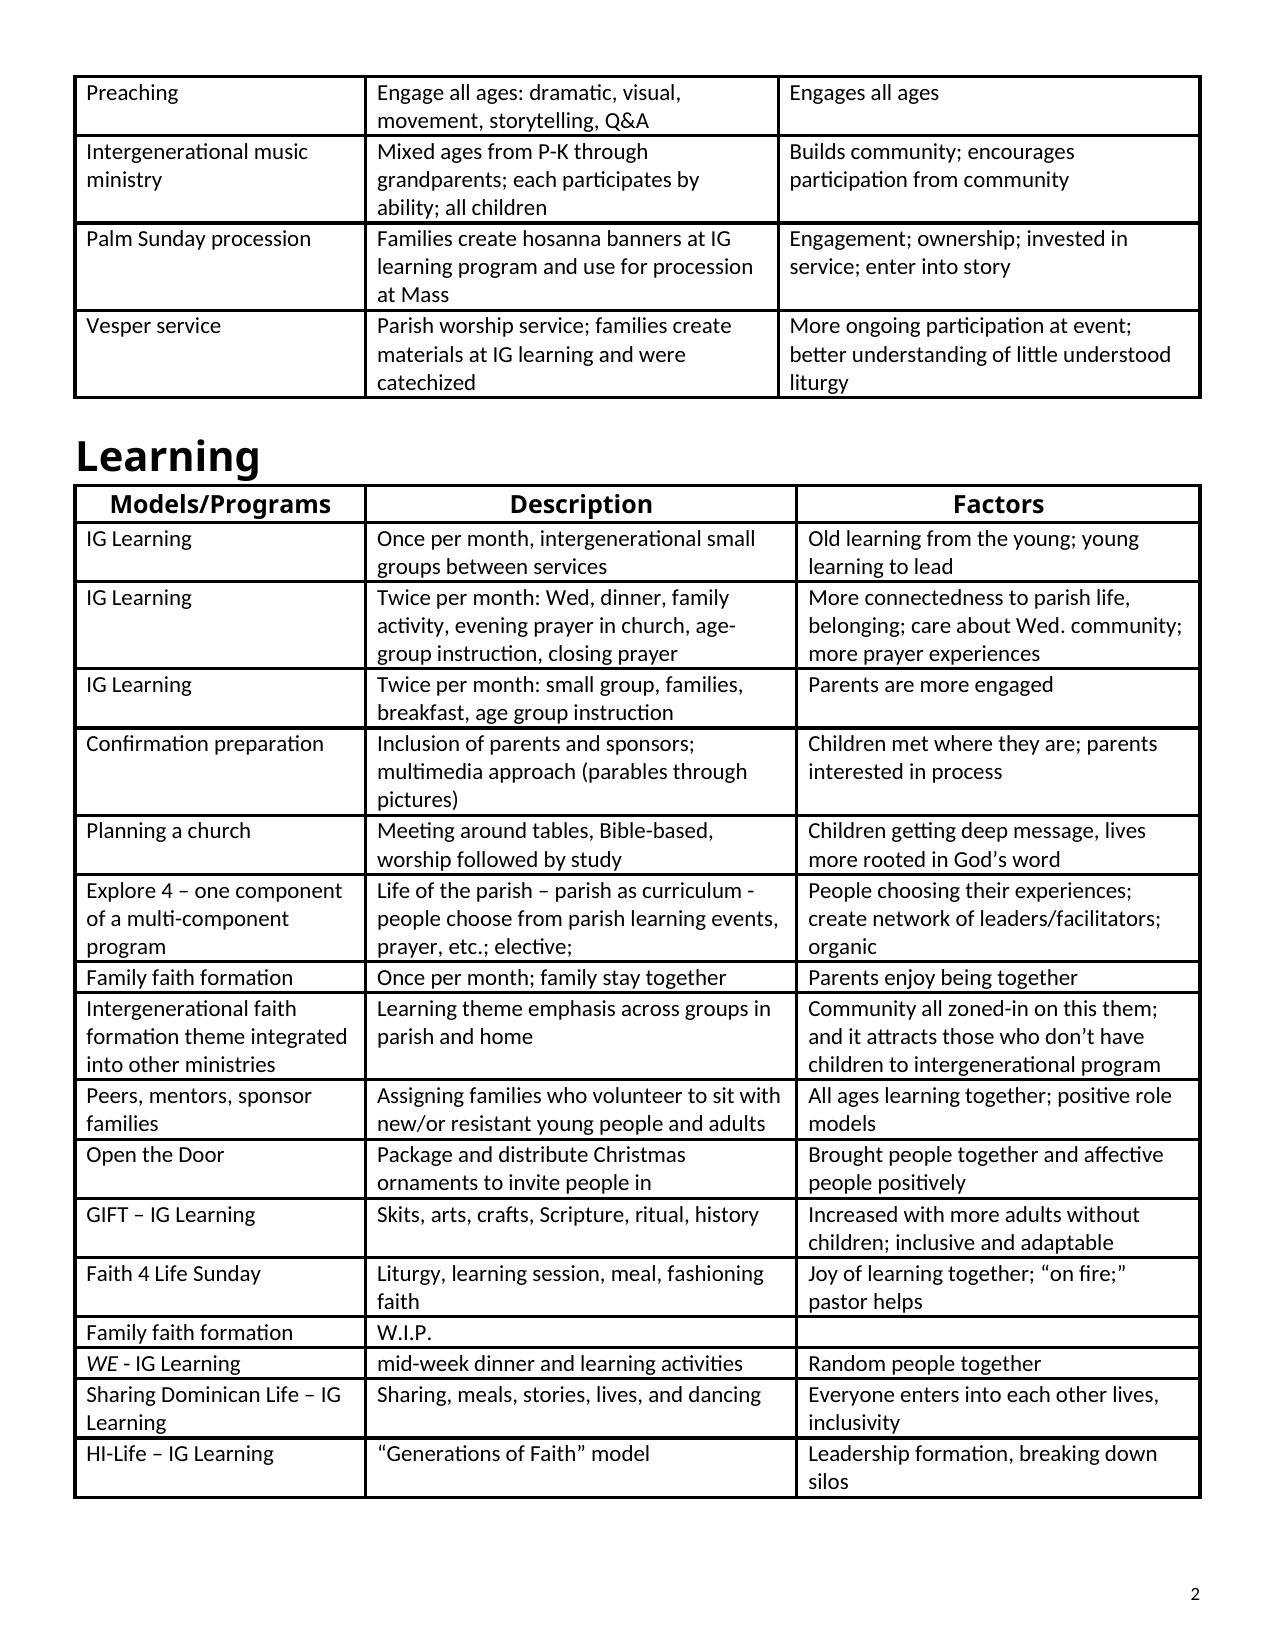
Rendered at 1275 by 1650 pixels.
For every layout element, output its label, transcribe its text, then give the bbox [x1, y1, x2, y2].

table_cell Engage all ages: dramatic, visual, movement, storytelling, Q&A [367, 78, 777, 134]
table_cell Planning a church [77, 817, 364, 873]
table_cell IG Learning [77, 583, 364, 667]
table_cell Vesper service [77, 312, 364, 396]
table_cell Parents are more engaged [798, 670, 1198, 726]
table_cell Package and distribute Christmas ornaments to invite people in [367, 1141, 795, 1197]
table_cell Sharing, meals, stories, lives, and dancing [367, 1380, 795, 1436]
table_header Description [367, 487, 795, 521]
table_cell Once per month, intergenerational small groups between services [367, 524, 795, 580]
table_cell Family faith formation [77, 963, 364, 991]
table_cell Joy of learning together; “on fire;” pastor helps [798, 1259, 1198, 1315]
table_cell More connectedness to parish life, belonging; care about Wed. community; more prayer experiences [798, 583, 1198, 667]
table_cell WE - IG Learning [77, 1349, 364, 1377]
table_cell Liturgy, learning session, meal, fashioning faith [367, 1259, 795, 1315]
table_cell Mixed ages from P-K through grandparents; each participates by ability; all children [367, 137, 777, 221]
table_cell Once per month; family stay together [367, 963, 795, 991]
table_cell Engages all ages [780, 78, 1198, 134]
table_cell Learning theme emphasis across groups in parish and home [367, 994, 795, 1078]
table_cell Leadership formation, breaking down silos [798, 1440, 1198, 1496]
table_header Models/Programs [77, 487, 364, 521]
table_cell Intergenerational music ministry [77, 137, 364, 221]
table_cell Palm Sunday procession [77, 225, 364, 308]
table_cell More ongoing participation at event; better understanding of little understood liturgy [780, 312, 1198, 396]
table_cell Twice per month: Wed, dinner, family activity, evening prayer in church, age-group instruction, closing prayer [367, 583, 795, 667]
table_cell Family faith formation [77, 1318, 364, 1346]
table_cell IG Learning [77, 670, 364, 726]
table_cell Meeting around tables, Bible-based, worship followed by study [367, 817, 795, 873]
table_cell W.I.P. [367, 1318, 795, 1346]
table_cell Preaching [77, 78, 364, 134]
table_cell Engagement; ownership; invested in service; enter into story [780, 225, 1198, 308]
table_cell mid-week dinner and learning activities [367, 1349, 795, 1377]
table_cell Community all zoned-in on this them; and it attracts those who don’t have children to intergenerational program [798, 994, 1198, 1078]
table_cell Intergenerational faith formation theme integrated into other ministries [77, 994, 364, 1078]
table_cell Children getting deep message, lives more rooted in God’s word [798, 817, 1198, 873]
table_cell Inclusion of parents and sponsors; multimedia approach (parables through pictures) [367, 730, 795, 813]
table_cell HI-Life – IG Learning [77, 1440, 364, 1496]
table_cell “Generations of Faith” model [367, 1440, 795, 1496]
table_cell Twice per month: small group, families, breakfast, age group instruction [367, 670, 795, 726]
table_cell Families create hosanna banners at IG learning program and use for procession at Mass [367, 225, 777, 308]
table_cell [798, 1318, 1198, 1346]
table_cell Everyone enters into each other lives, inclusivity [798, 1380, 1198, 1436]
table_cell Explore 4 – one component of a multi-component program [77, 876, 364, 960]
subtitle Learning [75, 427, 450, 484]
table_cell Parish worship service; families create materials at IG learning and were catechized [367, 312, 777, 396]
table_cell Assigning families who volunteer to sit with new/or resistant young people and adults [367, 1081, 795, 1137]
table_cell People choosing their experiences; create network of leaders/facilitators; organic [798, 876, 1198, 960]
table_cell Brought people together and affective people positively [798, 1141, 1198, 1197]
table_cell Faith 4 Life Sunday [77, 1259, 364, 1315]
table_cell Parents enjoy being together [798, 963, 1198, 991]
table_cell Open the Door [77, 1141, 364, 1197]
table_cell Builds community; encourages participation from community [780, 137, 1198, 221]
table_cell Confirmation preparation [77, 730, 364, 813]
table_cell Random people together [798, 1349, 1198, 1377]
table_cell Life of the parish – parish as curriculum - people choose from parish learning events, prayer, etc.; elective; [367, 876, 795, 960]
table_cell Sharing Dominican Life – IG Learning [77, 1380, 364, 1436]
table_cell Children met where they are; parents interested in process [798, 730, 1198, 813]
table_cell GIFT – IG Learning [77, 1200, 364, 1256]
table_cell All ages learning together; positive role models [798, 1081, 1198, 1137]
table_cell Old learning from the young; young learning to lead [798, 524, 1198, 580]
table_header Factors [798, 487, 1198, 521]
table_cell Increased with more adults without children; inclusive and adaptable [798, 1200, 1198, 1256]
table_cell IG Learning [77, 524, 364, 580]
table_cell Peers, mentors, sponsor families [77, 1081, 364, 1137]
table_cell Skits, arts, crafts, Scripture, ritual, history [367, 1200, 795, 1256]
